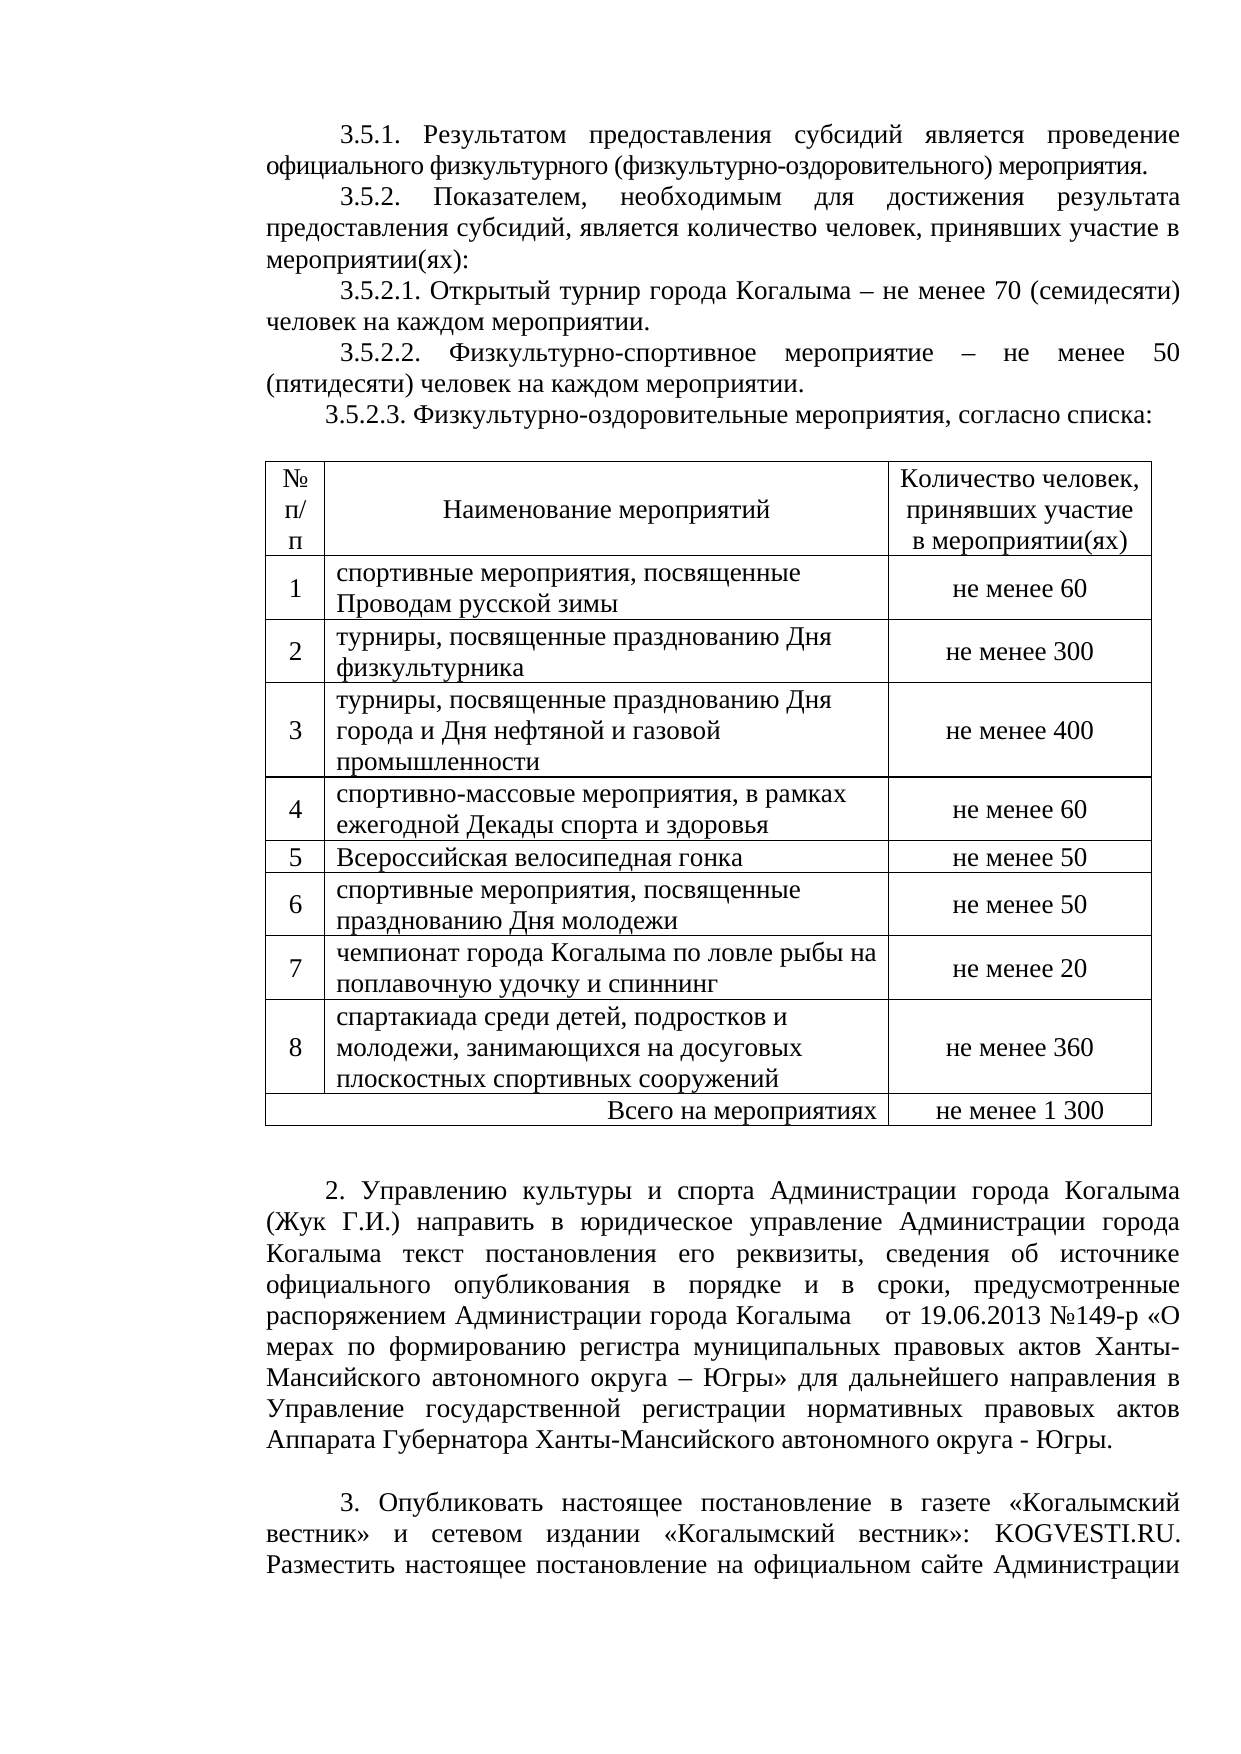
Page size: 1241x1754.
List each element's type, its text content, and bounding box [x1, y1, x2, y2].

table_cell Всероссийская велосипедная гонка [325, 841, 888, 872]
table_cell не менее 60 [889, 556, 1151, 618]
text 3.5.2. Показателем, необходимым для достижения результата предоставления субсидий, является количество человек, принявших участие в мероприятии(ях): [266, 180, 1181, 274]
table_cell Всего на мероприятиях [266, 1094, 888, 1125]
table_cell спортивные мероприятия, посвященные Проводам русской зимы [325, 556, 888, 618]
table_cell спортивно-массовые мероприятия, в рамках ежегодной Декады спорта и здоровья [325, 778, 888, 840]
table_cell турниры, посвященные празднованию Дня физкультурника [325, 620, 888, 682]
table_cell не менее 360 [889, 1000, 1151, 1093]
table_cell 1 [266, 556, 324, 618]
table_cell не менее 400 [889, 683, 1151, 776]
table_header Наименование мероприятий [325, 462, 888, 555]
table_cell не менее 300 [889, 620, 1151, 682]
table_cell турниры, посвященные празднованию Дня города и Дня нефтяной и газовой промышленности [325, 683, 888, 776]
table_cell 8 [266, 1000, 324, 1093]
text 3.5.2.2. Физкультурно-спортивное мероприятие – не менее 50 (пятидесяти) человек на каждом мероприятии. [266, 336, 1181, 398]
table_cell спортивные мероприятия, посвященные празднованию Дня молодежи [325, 873, 888, 935]
table_header Количество человек, принявших участие в мероприятии(ях) [889, 462, 1151, 555]
table_cell 4 [266, 778, 324, 840]
table_header № п/п [266, 462, 324, 555]
text 3.5.1. Результатом предоставления субсидий является проведение официального физкультурного (физкультурно-оздоровительного) мероприятия. [266, 118, 1181, 180]
table_cell не менее 20 [889, 936, 1151, 998]
table_cell 3 [266, 683, 324, 776]
table_cell не менее 60 [889, 778, 1151, 840]
table_cell чемпионат города Когалыма по ловле рыбы на поплавочную удочку и спиннинг [325, 936, 888, 998]
table_cell не менее 50 [889, 873, 1151, 935]
text 2. Управлению культуры и спорта Администрации города Когалыма (Жук Г.И.) направить в юридическое управление Администрации города Когалыма текст постановления его реквизиты, сведения об источнике официального опубликования в порядке и в сроки, предусмотренные распоряжением Администрации города Когалыма от 19.06.2013 №149-р «О мерах по формированию регистра муниципальных правовых актов Ханты-Мансийского автономного округа – Югры» для дальнейшего направления в Управление государственной регистрации нормативных правовых актов Аппарата Губернатора Ханты-Мансийского автономного округа - Югры. [266, 1174, 1181, 1455]
table_cell 7 [266, 936, 324, 998]
table_cell 5 [266, 841, 324, 872]
text 3.5.2.1. Открытый турнир города Когалыма – не менее 70 (семидесяти) человек на каждом мероприятии. [266, 274, 1181, 336]
table_cell не менее 50 [889, 841, 1151, 872]
table_cell 6 [266, 873, 324, 935]
text 3.5.2.3. Физкультурно-оздоровительные мероприятия, согласно списка: [266, 398, 1181, 429]
table_cell не менее 1 300 [889, 1094, 1151, 1125]
table_cell спартакиада среди детей, подростков и молодежи, занимающихся на досуговых плоскостных спортивных сооружений [325, 1000, 888, 1093]
table_cell 2 [266, 620, 324, 682]
